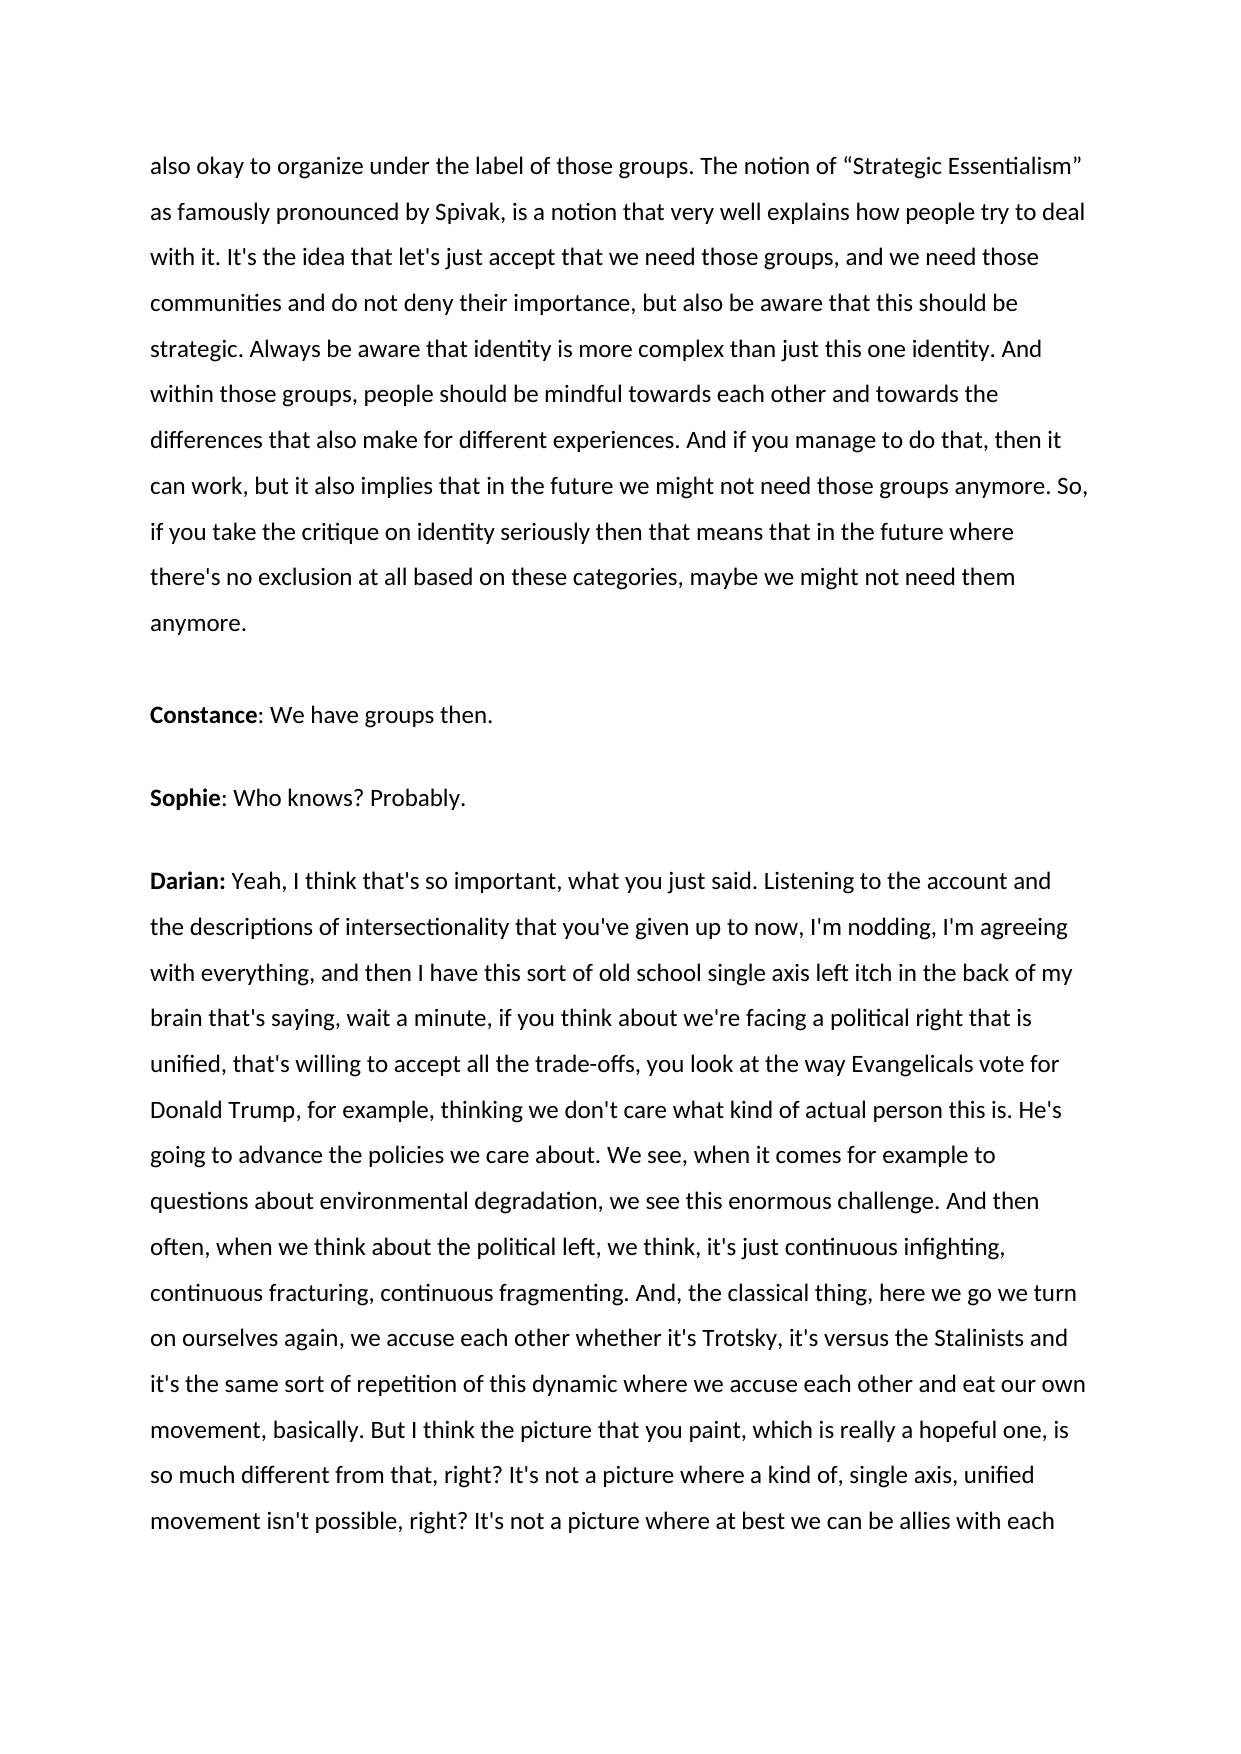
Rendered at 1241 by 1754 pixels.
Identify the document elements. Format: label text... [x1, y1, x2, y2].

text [150, 150, 1090, 638]
text Constance: We have groups then. [150, 699, 1090, 729]
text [150, 865, 1090, 1536]
text Sophie: Who knows? Probably. [150, 782, 1090, 812]
